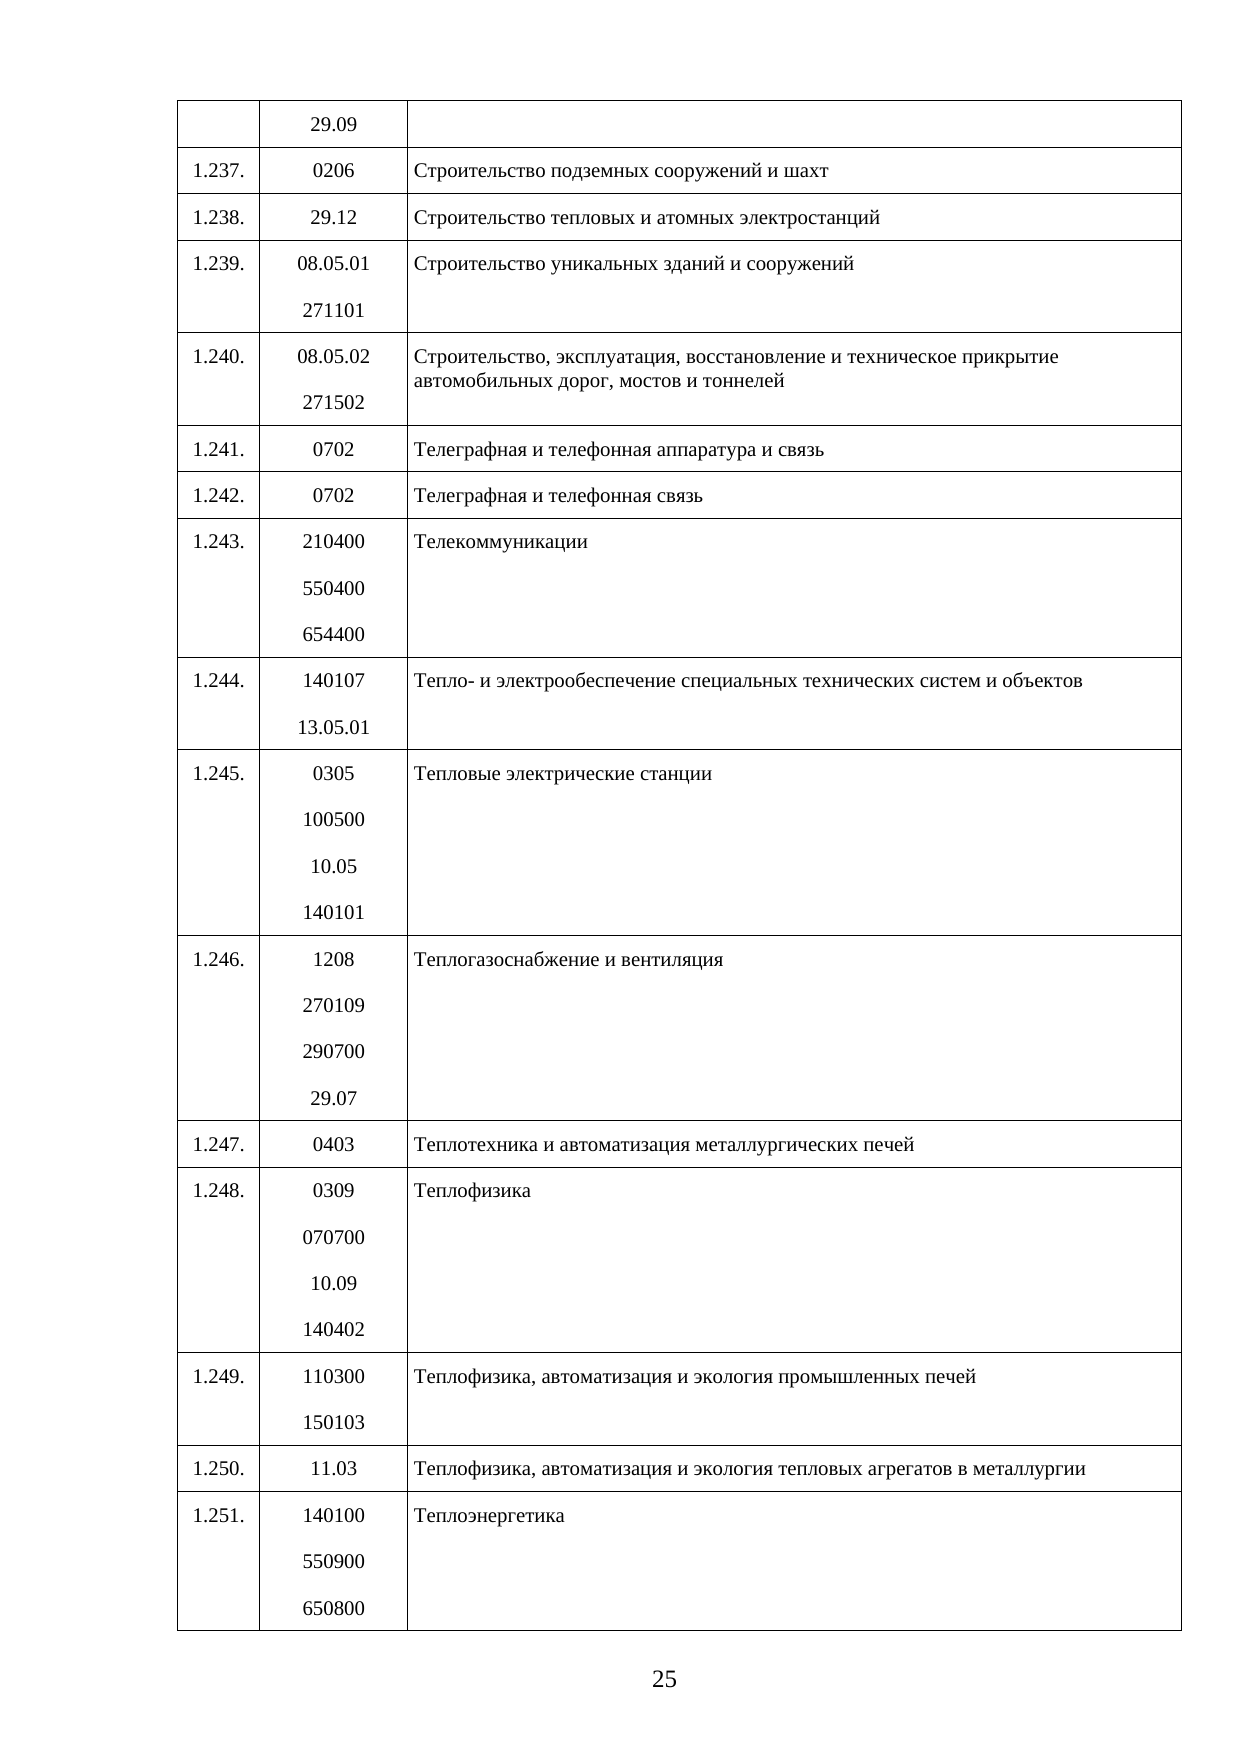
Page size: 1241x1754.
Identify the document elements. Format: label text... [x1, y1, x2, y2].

table_cell 140107 [260, 658, 407, 703]
table_cell Телеграфная и телефонная связь [408, 472, 1181, 518]
table_cell 10.05 [260, 842, 407, 888]
table_cell Строительство тепловых и атомных электростанций [408, 194, 1181, 239]
table_cell Теплотехника и автоматизация металлургических печей [408, 1121, 1181, 1167]
table_cell Теплоэнергетика [408, 1492, 1181, 1630]
table_cell 29.09 [260, 101, 407, 147]
table_cell 271502 [260, 379, 407, 425]
table_cell 654400 [260, 610, 407, 657]
table_cell 0206 [260, 148, 407, 193]
table_cell 290700 [260, 1028, 407, 1074]
table_cell 1.241. [178, 426, 259, 471]
table_cell 29.07 [260, 1074, 407, 1120]
table_cell 1.248. [178, 1168, 259, 1352]
table_cell 0309 [260, 1168, 407, 1213]
table_cell 550900 [260, 1538, 407, 1584]
table_cell 1.237. [178, 148, 259, 193]
table_cell 210400 [260, 519, 407, 564]
table_cell 140402 [260, 1306, 407, 1352]
table_cell Строительство подземных сооружений и шахт [408, 148, 1181, 193]
table_cell 29.12 [260, 194, 407, 239]
table_cell 070700 [260, 1213, 407, 1259]
table_cell 140101 [260, 889, 407, 935]
table_cell 550400 [260, 564, 407, 610]
table_cell 270109 [260, 981, 407, 1027]
table_cell 1.244. [178, 658, 259, 749]
table_cell 1.246. [178, 936, 259, 1120]
table_cell 271101 [260, 286, 407, 332]
table_cell 1.251. [178, 1492, 259, 1630]
table_cell Строительство уникальных зданий и сооружений [408, 241, 1181, 332]
table_cell 1.245. [178, 750, 259, 935]
table_cell 1.242. [178, 472, 259, 518]
table_cell 100500 [260, 796, 407, 842]
table_cell 1.240. [178, 333, 259, 425]
table_cell 1.247. [178, 1121, 259, 1167]
table_cell 0702 [260, 426, 407, 471]
table_cell 08.05.01 [260, 241, 407, 286]
table_cell Теплофизика [408, 1168, 1181, 1352]
table_cell 150103 [260, 1398, 407, 1445]
table_cell Теплофизика, автоматизация и экология тепловых агрегатов в металлургии [408, 1446, 1181, 1491]
table_cell 1.239. [178, 241, 259, 332]
table_cell 1.250. [178, 1446, 259, 1491]
table_cell 1.243. [178, 519, 259, 657]
table_cell 08.05.02 [260, 333, 407, 378]
table_cell 140100 [260, 1492, 407, 1537]
table_cell Теплофизика, автоматизация и экология промышленных печей [408, 1353, 1181, 1445]
table_cell Телекоммуникации [408, 519, 1181, 657]
table_cell 10.09 [260, 1259, 407, 1306]
table_cell Телеграфная и телефонная аппаратура и связь [408, 426, 1181, 471]
table_cell 1.249. [178, 1353, 259, 1445]
table_cell 1208 [260, 936, 407, 981]
table_cell 110300 [260, 1353, 407, 1398]
table_cell 650800 [260, 1584, 407, 1630]
table_cell 0305 [260, 750, 407, 796]
table_cell 0403 [260, 1121, 407, 1167]
table_cell 13.05.01 [260, 703, 407, 749]
table_cell Тепло- и электрообеспечение специальных технических систем и объектов [408, 658, 1181, 749]
table_cell Теплогазоснабжение и вентиляция [408, 936, 1181, 1120]
table_cell Строительство, эксплуатация, восстановление и техническое прикрытие автомобильных дорог, мостов и тоннелей [408, 333, 1181, 425]
table_cell 1.238. [178, 194, 259, 239]
table_cell Тепловые электрические станции [408, 750, 1181, 935]
table_cell 0702 [260, 472, 407, 518]
table_cell 11.03 [260, 1446, 407, 1491]
